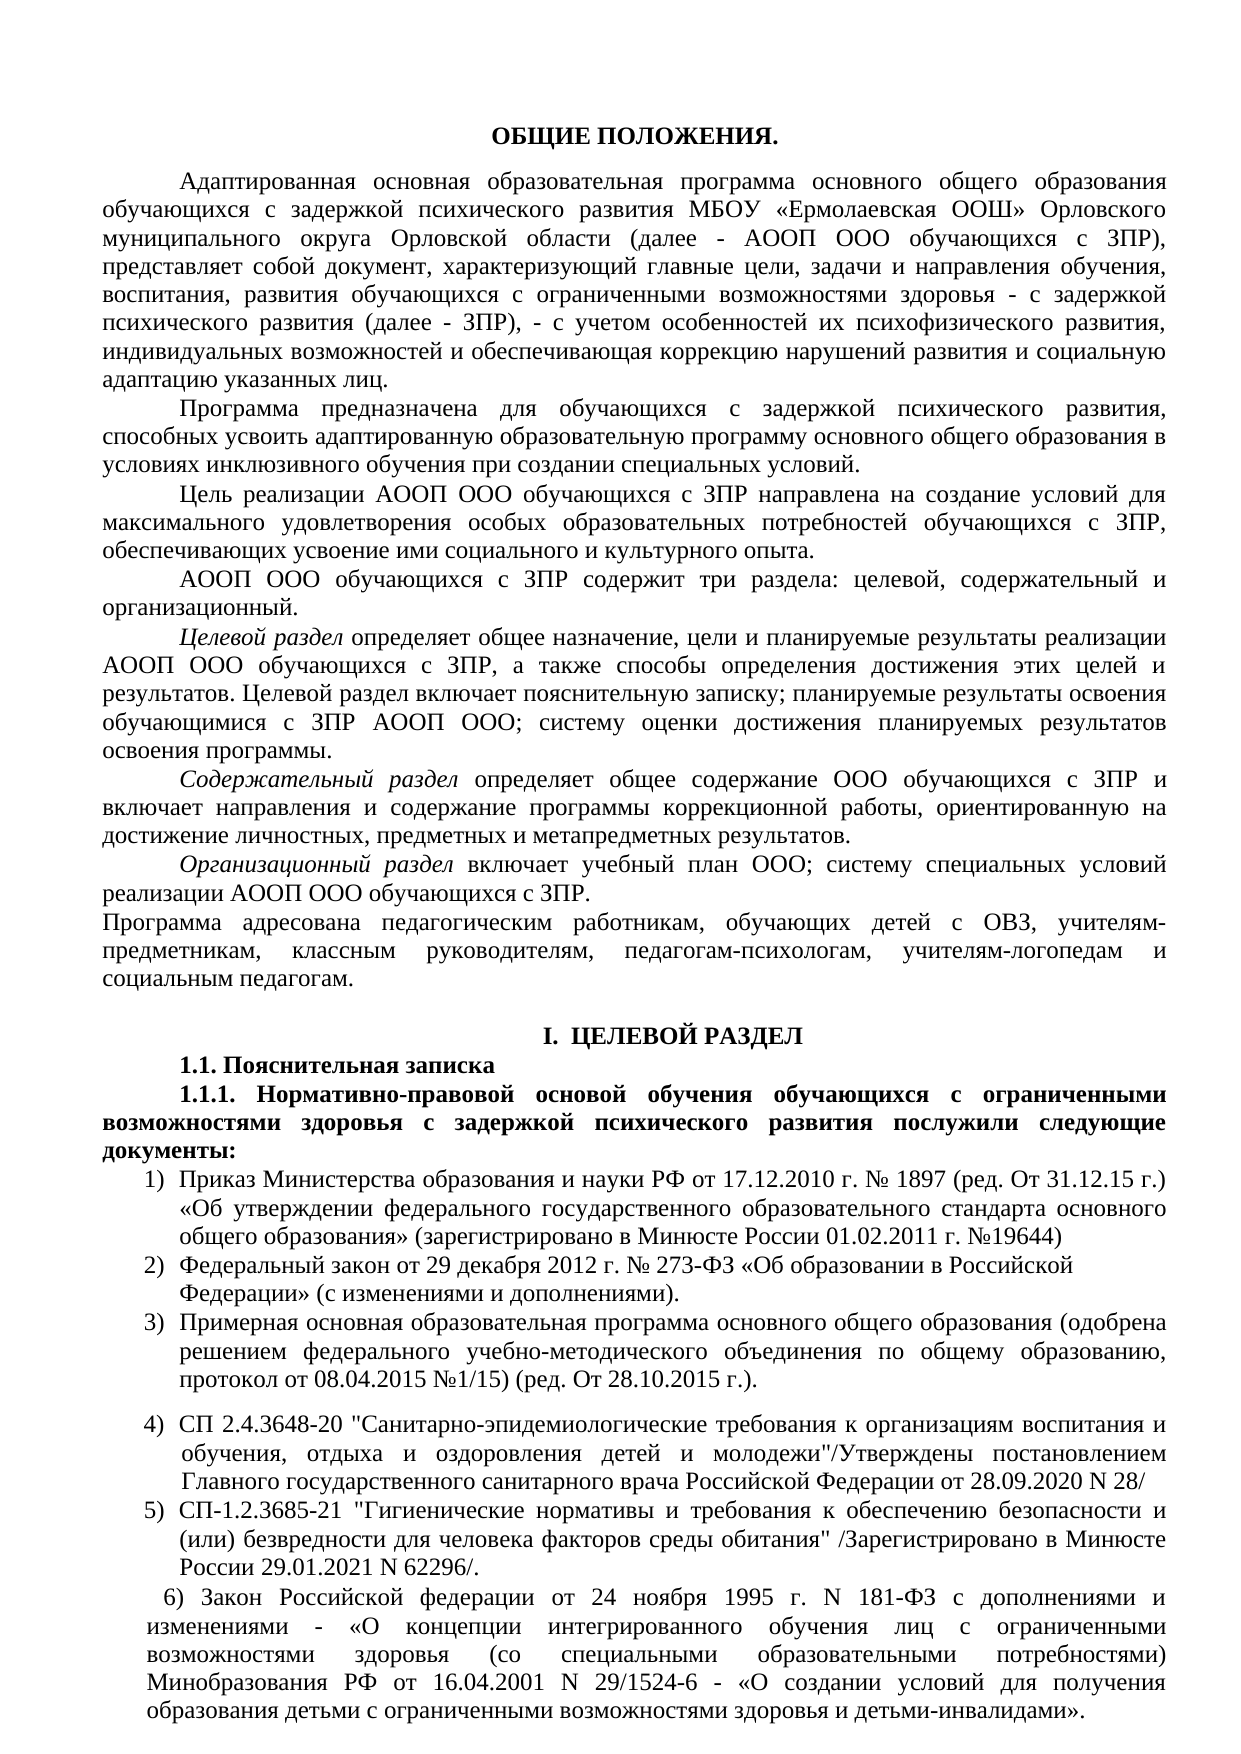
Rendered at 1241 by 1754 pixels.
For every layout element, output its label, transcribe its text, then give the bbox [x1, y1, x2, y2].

text 1.1.1. Нормативно-правовой основой обучения обучающихся с ограниченными возможностями здоровья с задержкой психического развития послужили следующие документы: [102, 1080, 1167, 1164]
list Федеральный закон от 29 декабря 2012 г. № 273-ФЗ «Об образовании в Российской Федерации» (с изменениями и дополнениями). [144, 1251, 1167, 1307]
text Программа адресована педагогическим работникам, обучающих детей с ОВЗ, учителям-предметникам, классным руководителям, педагогам-психологам, учителям-логопедам и социальным педагогам. [102, 908, 1167, 992]
text Содержательный раздел определяет общее содержание ООО обучающихся с ЗПР и включает направления и содержание программы коррекционной работы, ориентированную на достижение личностных, предметных и метапредметных результатов. [102, 765, 1167, 849]
text ОБЩИЕ ПОЛОЖЕНИЯ. [102, 121, 1167, 150]
text 6) Закон Российской федерации от 24 ноября 1995 г. N 181-ФЗ с дополнениями и изменениями - «О концепции интегрированного обучения лиц с ограниченными возможностями здоровья (со специальными образовательными потребностями) Минобразования РФ от 16.04.2001 N 29/1524-6 - «О создании условий для получения образования детьми с ограниченными возможностями здоровья и детьми-инвалидами». [146, 1583, 1167, 1724]
text Программа предназначена для обучающихся с задержкой психического развития, способных усвоить адаптированную образовательную программу основного общего образования в условиях инклюзивного обучения при создании специальных условий. [102, 394, 1167, 478]
text Цель реализации АООП ООО обучающихся с ЗПР направлена на создание условий для максимального удовлетворения особых образовательных потребностей обучающихся с ЗПР, обеспечивающих усвоение ими социального и культурного опыта. [102, 480, 1167, 564]
list Примерная основная образовательная программа основного общего образования (одобрена решением федерального учебно-методического объединения по общему образованию, протокол от 08.04.2015 №1/15) (ред. От 28.10.2015 г.). [144, 1308, 1167, 1393]
text АООП ООО обучающихся с ЗПР содержит три раздела: целевой, содержательный и организационный. [102, 565, 1167, 621]
list СП-1.2.3685-21 "Гигиенические нормативы и требования к обеспечению безопасности и (или) безвредности для человека факторов среды обитания" /Зарегистрировано в Минюсте России 29.01.2021 N 62296/. [144, 1496, 1167, 1581]
list Приказ Министерства образования и науки РФ от 17.12.2010 г. № 1897 (ред. От 31.12.15 г.) «Об утверждении федерального государственного образовательного стандарта основного общего образования» (зарегистрировано в Минюсте России 01.02.2011 г. №19644) [144, 1165, 1167, 1250]
list СП 2.4.3648-20 "Санитарно-эпидемиологические требования к организациям воспитания и обучения, отдыха и оздоровления детей и молодежи"/Утверждены постановлением Главного государственного санитарного врача Российской Федерации от 28.09.2020 N 28/ [143, 1410, 1167, 1495]
list ЦЕЛЕВОЙ РАЗДЕЛ [543, 1021, 1167, 1050]
text 1.1. Пояснительная записка [179, 1050, 1167, 1079]
text Адаптированная основная образовательная программа основного общего образования обучающихся с задержкой психического развития МБОУ «Ермолаевская ООШ» Орловского муниципального округа Орловской области (далее - АООП ООО обучающихся с ЗПР), представляет собой документ, характеризующий главные цели, задачи и направления обучения, воспитания, развития обучающихся с ограниченными возможностями здоровья - с задержкой психического развития (далее - ЗПР), - с учетом особенностей их психофизического развития, индивидуальных возможностей и обеспечивающая коррекцию нарушений развития и социальную адаптацию указанных лиц. [102, 167, 1167, 393]
text Организационный раздел включает учебный план ООО; систему специальных условий реализации АООП ООО обучающихся с ЗПР. [102, 851, 1167, 906]
text Целевой раздел определяет общее назначение, цели и планируемые результаты реализации АООП ООО обучающихся с ЗПР, а также способы определения достижения этих целей и результатов. Целевой раздел включает пояснительную записку; планируемые результаты освоения обучающимися с ЗПР АООП ООО; систему оценки достижения планируемых результатов освоения программы. [102, 623, 1167, 764]
